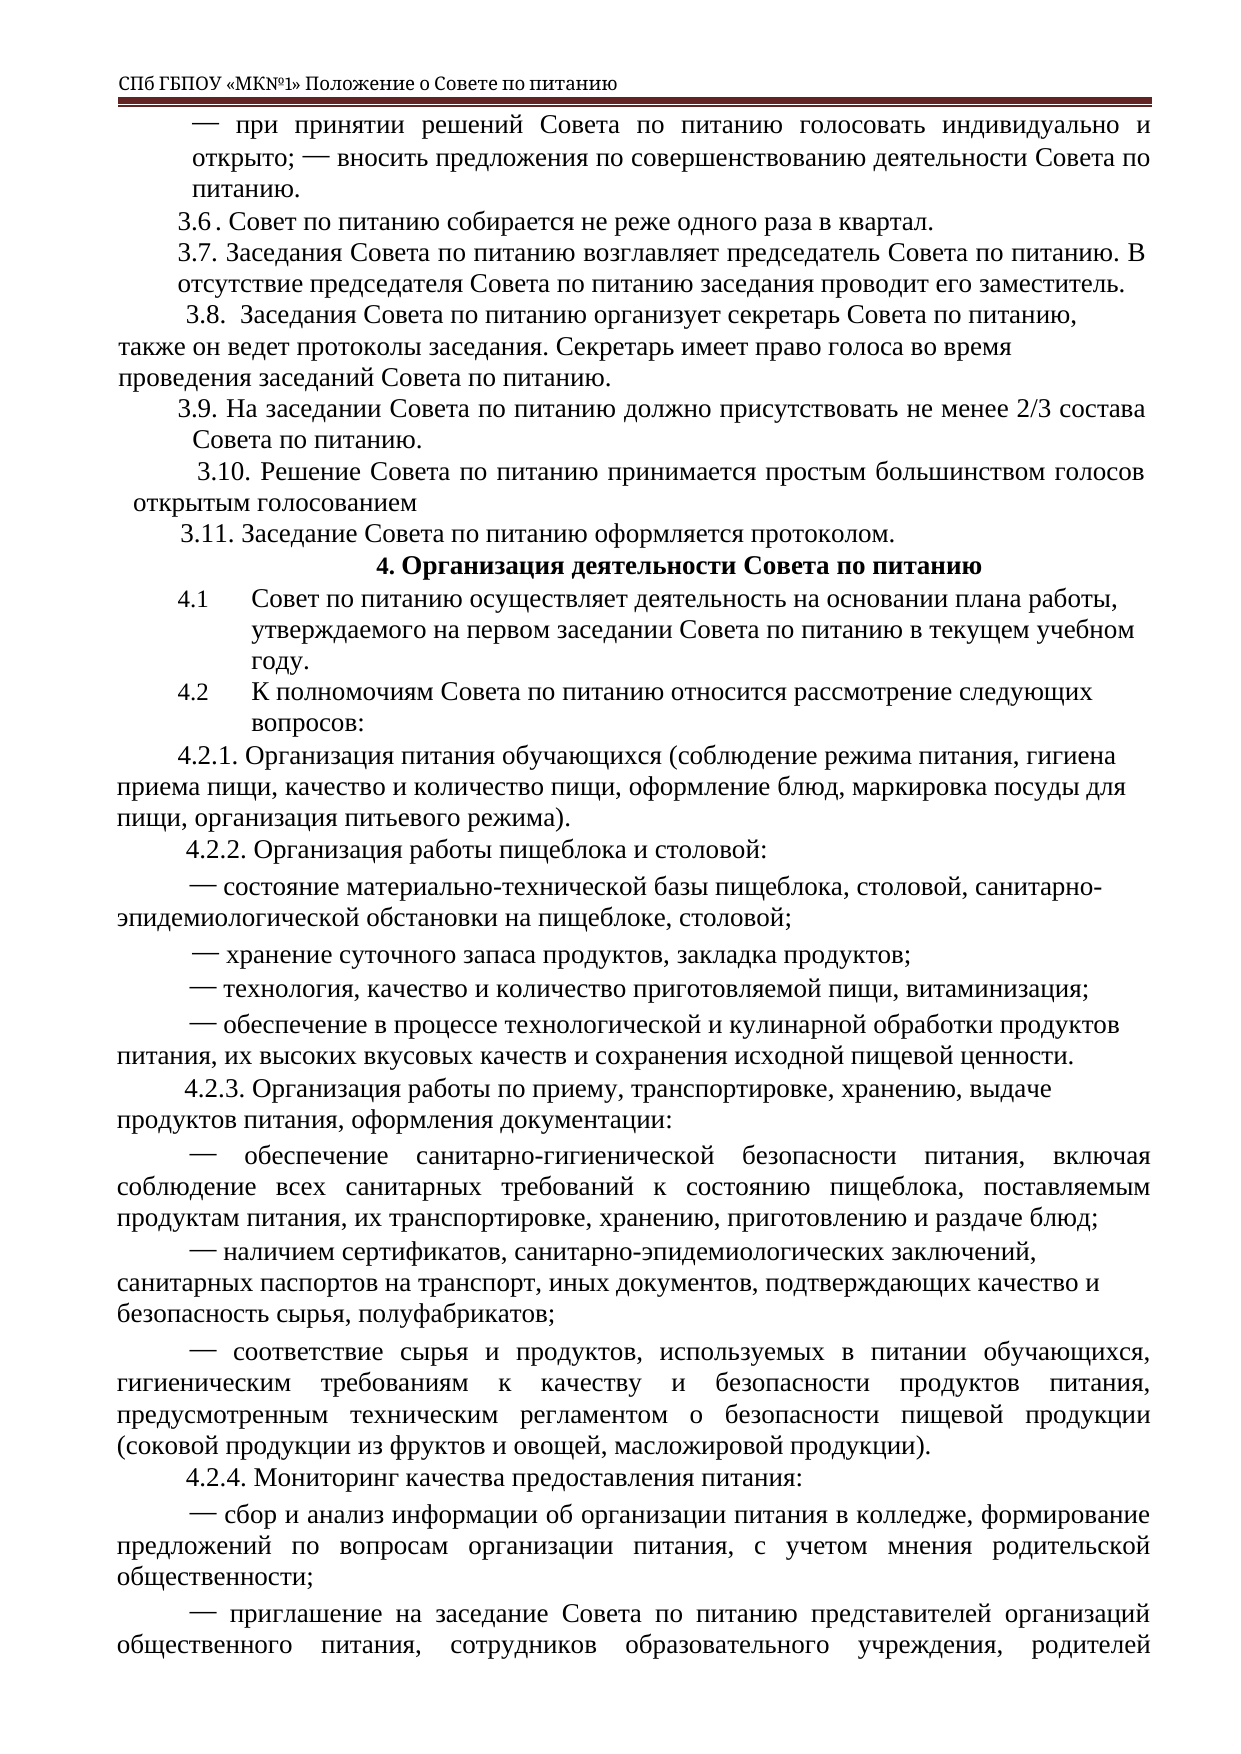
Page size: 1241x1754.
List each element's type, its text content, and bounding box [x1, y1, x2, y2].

list . Совет по питанию собирается не реже одного раза в квартал. [177, 204, 1147, 236]
text ⎯ соответствие сырья и продуктов, используемых в питании обучающихся, гигиеническим требованиям к качеству и безопасности продуктов питания, предусмотренным техническим регламентом о безопасности пищевой продукции (соковой продукции из фруктов и овощей, масложировой продукции). [117, 1334, 1152, 1460]
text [117, 1596, 1152, 1659]
text 4.2.1. Организация питания обучающихся (соблюдение режима питания, гигиена приема пищи, качество и количество пищи, оформление блюд, маркировка посуды для пищи, организация питьевого режима). [117, 739, 1152, 832]
text ⎯ при принятии решений Совета по питанию голосовать индивидуально и открыто; ⎯ вносить предложения по совершенствованию деятельности Совета по питанию. [192, 107, 1152, 203]
text 3.10. Решение Совета по питанию принимается простым большинством голосов открытым голосованием [133, 455, 1147, 517]
text ⎯ обеспечение в процессе технологической и кулинарной обработки продуктов питания, их высоких вкусовых качеств и сохранения исходной пищевой ценности. [117, 1007, 1152, 1070]
list Организация деятельности Совета по питанию [376, 549, 1151, 580]
list К полномочиям Совета по питанию относится рассмотрение следующих вопросов: [177, 675, 1151, 738]
text ⎯ технология, качество и количество приготовляемой пищи, витаминизация; [117, 970, 1152, 1003]
text 3.11. Заседание Совета по питанию оформляется протоколом. [133, 518, 1147, 549]
text 3.8. Заседания Совета по питанию организует секретарь Совета по питанию, также он ведет протоколы заседания. Секретарь имеет право голоса во время проведения заседаний Совета по питанию. [118, 299, 1147, 392]
text ⎯ наличием сертификатов, санитарно-эпидемиологических заключений, санитарных паспортов на транспорт, иных документов, подтверждающих качество и безопасность сырья, полуфабрикатов; [117, 1234, 1153, 1329]
text 3.9. На заседании Совета по питанию должно присутствовать не менее 2/3 состава Совета по питанию. [177, 392, 1147, 455]
text 3.7. Заседания Совета по питанию возглавляет председатель Совета по питанию. В отсутствие председателя Совета по питанию заседания проводит его заместитель. [177, 236, 1147, 298]
text ⎯ состояние материально-технической базы пищеблока, столовой, санитарно-эпидемиологической обстановки на пищеблоке, столовой; [117, 869, 1152, 933]
text ⎯ сбор и анализ информации об организации питания в колледже, формирование предложений по вопросам организации питания, с учетом мнения родительской общественности; [117, 1497, 1152, 1592]
text 4.2.3. Организация работы по приему, транспортировке, хранению, выдаче продуктов питания, оформления документации: [117, 1072, 1152, 1134]
text 4.2.4. Мониторинг качества предоставления питания: [118, 1461, 1152, 1492]
text ⎯ хранение суточного запаса продуктов, закладка продуктов; [192, 936, 1152, 969]
list Совет по питанию осуществляет деятельность на основании плана работы, утверждаемого на первом заседании Совета по питанию в текущем учебном году. [177, 582, 1151, 675]
text 4.2.2. Организация работы пищеблока и столовой: [118, 833, 1152, 865]
text ⎯ обеспечение санитарно-гигиенической безопасности питания, включая соблюдение всех санитарных требований к состоянию пищеблока, поставляемым продуктам питания, их транспортировке, хранению, приготовлению и раздаче блюд; [117, 1137, 1152, 1232]
